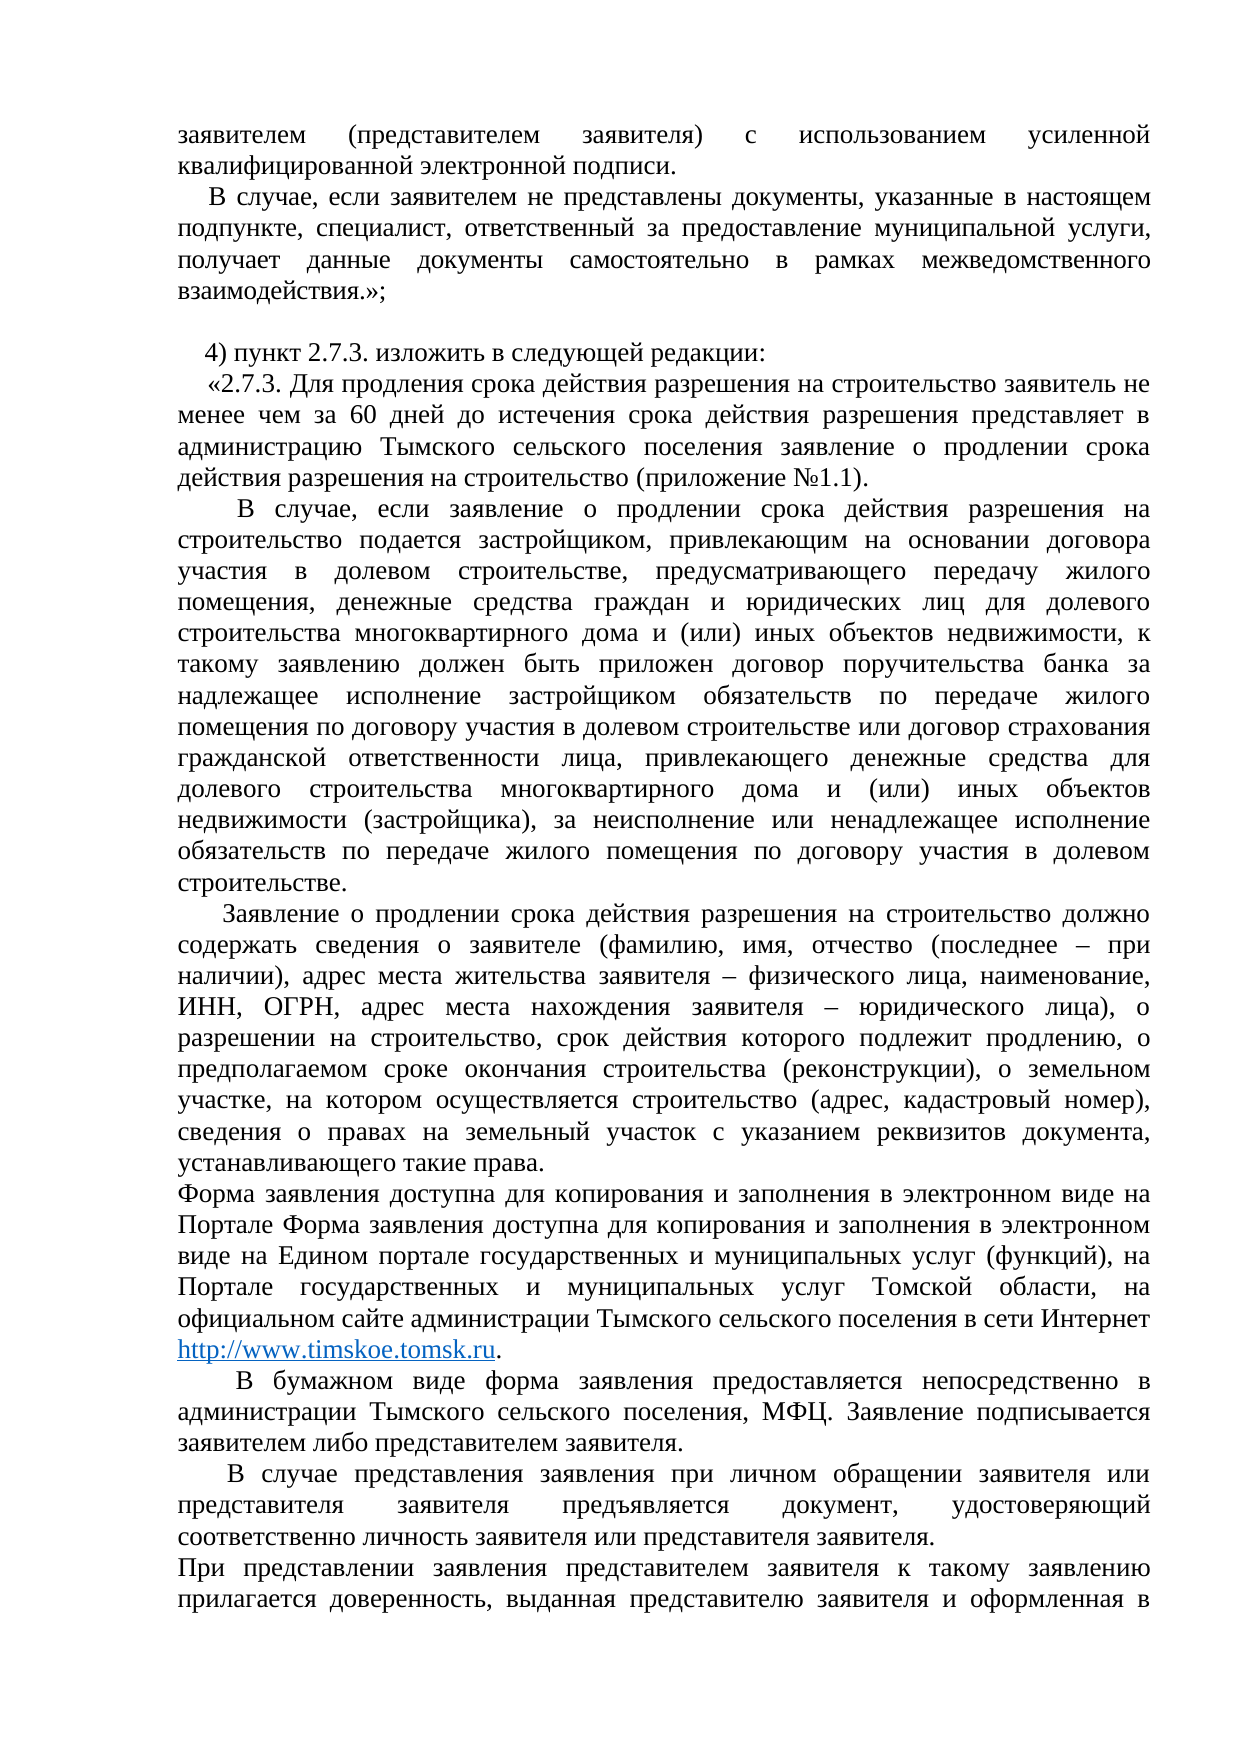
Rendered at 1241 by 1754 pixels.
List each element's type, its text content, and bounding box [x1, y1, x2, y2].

text В бумажном виде форма заявления предоставляется непосредственно в администрации Тымского сельского поселения, МФЦ. Заявление подписывается заявителем либо представителем заявителя. [177, 1364, 1152, 1457]
text «2.7.3. Для продления срока действия разрешения на строительство заявитель не менее чем за 60 дней до истечения срока действия разрешения представляет в администрацию Тымского сельского поселения заявление о продлении срока действия разрешения на строительство (приложение №1.1). [177, 367, 1152, 492]
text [177, 118, 1152, 180]
text Форма заявления доступна для копирования и заполнения в электронном виде на Портале Форма заявления доступна для копирования и заполнения в электронном виде на Едином портале государственных и муниципальных услуг (функций), на Портале государственных и муниципальных услуг Томской области, на официальном сайте администрации Тымского сельского поселения в сети Интернет http://www.timskoe.tomsk.ru. [177, 1177, 1152, 1364]
text В случае представления заявления при личном обращении заявителя или представителя заявителя предъявляется документ, удостоверяющий соответственно личность заявителя или представителя заявителя. [177, 1457, 1152, 1551]
text Заявление о продлении срока действия разрешения на строительство должно содержать сведения о заявителе (фамилию, имя, отчество (последнее – при наличии), адрес места жительства заявителя – физического лица, наименование, ИНН, ОГРН, адрес места нахождения заявителя – юридического лица), о разрешении на строительство, срок действия которого подлежит продлению, о предполагаемом сроке окончания строительства (реконструкции), о земельном участке, на котором осуществляется строительство (адрес, кадастровый номер), сведения о правах на земельный участок с указанием реквизитов документа, устанавливающего такие права. [177, 897, 1152, 1177]
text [177, 1551, 1152, 1613]
text В случае, если заявителем не представлены документы, указанные в настоящем подпункте, специалист, ответственный за предоставление муниципальной услуги, получает данные документы самостоятельно в рамках межведомственного взаимодействия.»; [177, 180, 1152, 305]
text В случае, если заявление о продлении срока действия разрешения на строительство подается застройщиком, привлекающим на основании договора участия в долевом строительстве, предусматривающего передачу жилого помещения, денежные средства граждан и юридических лиц для долевого строительства многоквартирного дома и (или) иных объектов недвижимости, к такому заявлению должен быть приложен договор поручительства банка за надлежащее исполнение застройщиком обязательств по передаче жилого помещения по договору участия в долевом строительстве или договор страхования гражданской ответственности лица, привлекающего денежные средства для долевого строительства многоквартирного дома и (или) иных объектов недвижимости (застройщика), за неисполнение или ненадлежащее исполнение обязательств по передаче жилого помещения по договору участия в долевом строительстве. [177, 492, 1152, 897]
text 4) пункт 2.7.3. изложить в следующей редакции: [177, 336, 1152, 367]
